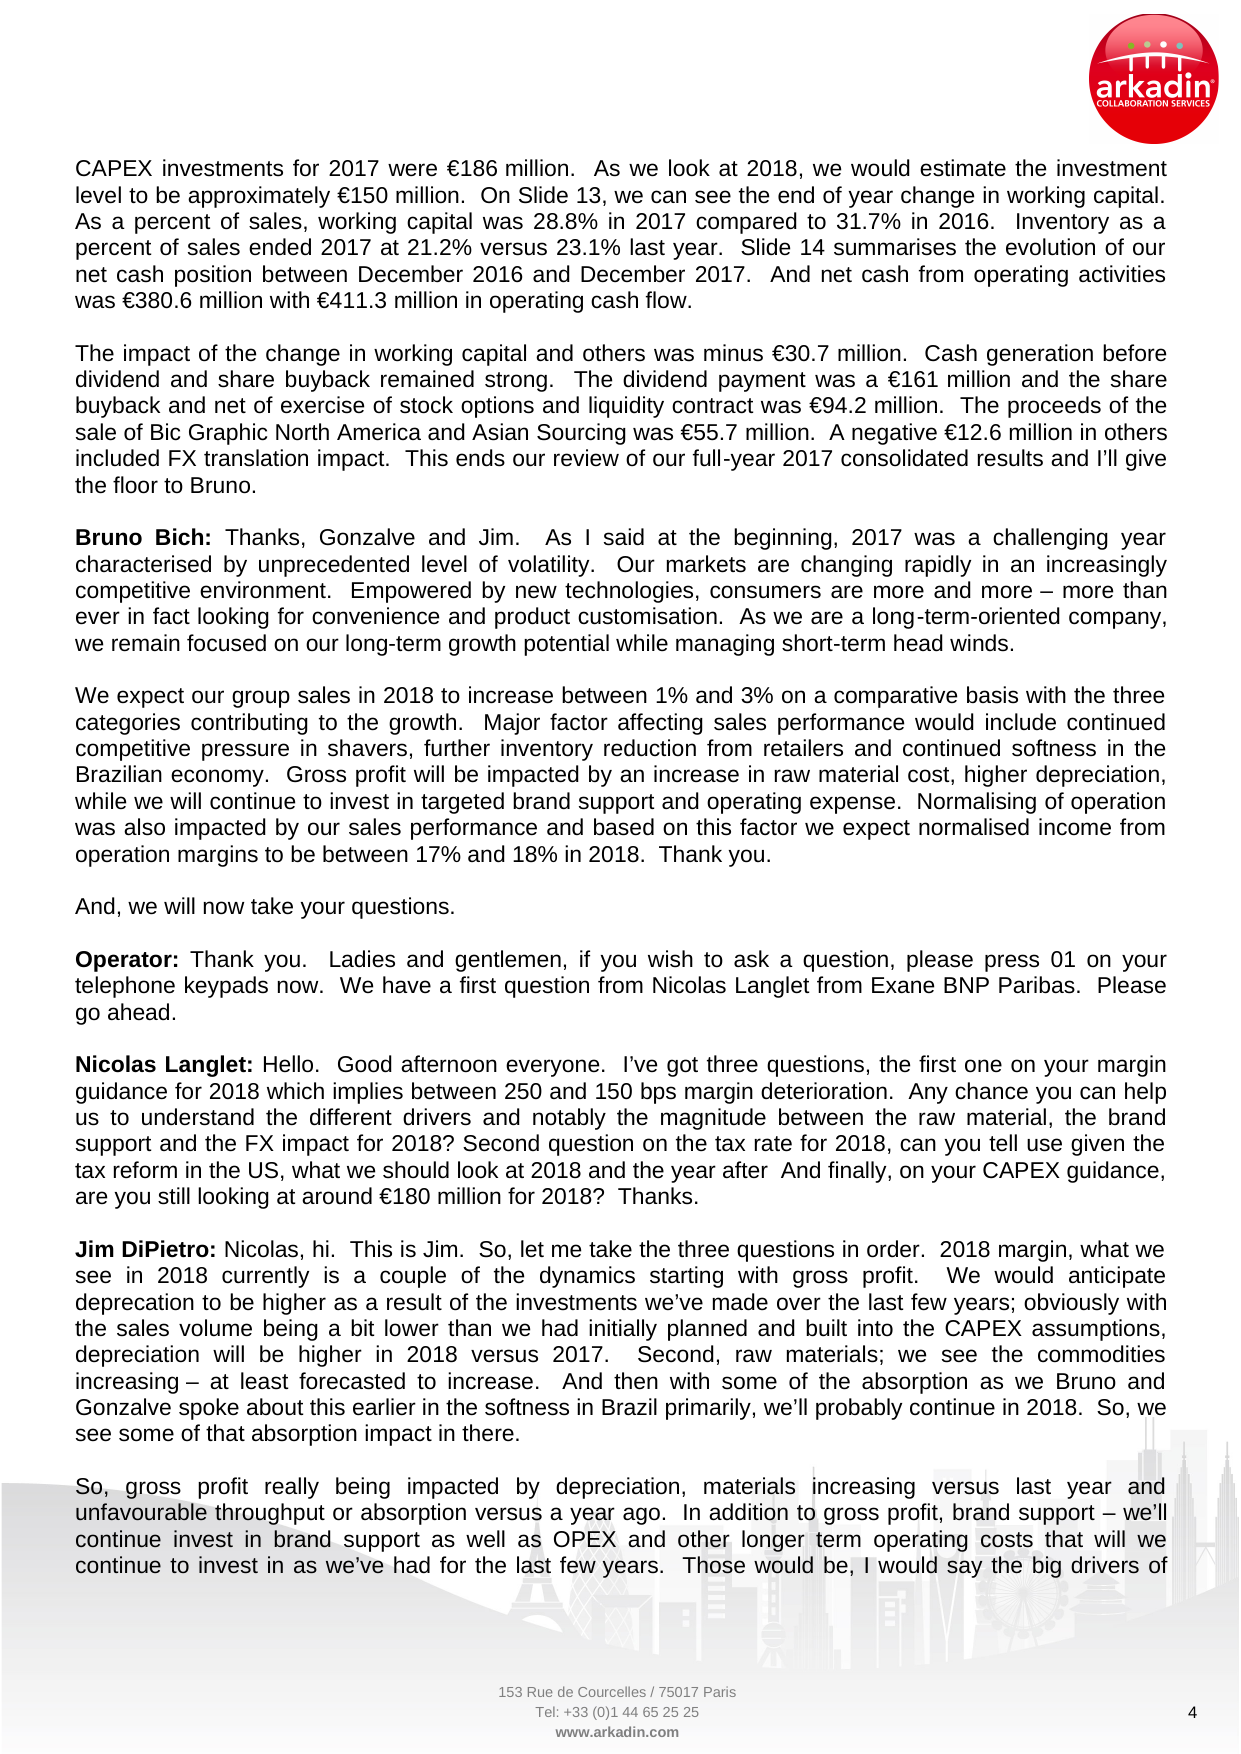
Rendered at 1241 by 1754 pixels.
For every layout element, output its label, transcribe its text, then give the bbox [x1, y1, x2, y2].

text CAPEX investments for 2017 were €186 million. As we look at 2018, we would estimate the investment level to be approximately €150 million. On Slide 13, we can see the end of year change in working capital. As a percent of sales, working capital was 28.8% in 2017 compared to 31.7% in 2016. Inventory as a percent of sales ended 2017 at 21.2% versus 23.1% last year. Slide 14 summarises the evolution of our net cash position between December 2016 and December 2017. And net cash from operating activities was €380.6 million with €411.3 million in operating cash flow. [75, 155, 1168, 313]
text Nicolas Langlet: Hello. Good afternoon everyone. I’ve got three questions, the first one on your margin guidance for 2018 which implies between 250 and 150 bps margin deterioration. Any chance you can help us to understand the different drivers and notably the magnitude between the raw material, the brand support and the FX impact for 2018? Second question on the tax rate for 2018, can you tell use given the tax reform in the US, what we should look at 2018 and the year after And finally, on your CAPEX guidance, are you still looking at around €180 million for 2018? Thanks. [75, 1051, 1168, 1209]
picture [1, 1417, 1239, 1754]
picture [1089, 14, 1219, 144]
text The impact of the change in working capital and others was minus €30.7 million. Cash generation before dividend and share buyback remained strong. The dividend payment was a €161 million and the share buyback and net of exercise of stock options and liquidity contract was €94.2 million. The proceeds of the sale of Bic Graphic North America and Asian Sourcing was €55.7 million. A negative €12.6 million in others included FX translation impact. This ends our review of our full-year 2017 consolidated results and I’ll give the floor to Bruno. [75, 340, 1168, 498]
text And, we will now take your questions. [75, 893, 1168, 919]
text We expect our group sales in 2018 to increase between 1% and 3% on a comparative basis with the three categories contributing to the growth. Major factor affecting sales performance would include continued competitive pressure in shavers, further inventory reduction from retailers and continued softness in the Brazilian economy. Gross profit will be impacted by an increase in raw material cost, higher depreciation, while we will continue to invest in targeted brand support and operating expense. Normalising of operation was also impacted by our sales performance and based on this factor we expect normalised income from operation margins to be between 17% and 18% in 2018. Thank you. [75, 682, 1168, 867]
text Operator: Thank you. Ladies and gentlemen, if you wish to ask a question, please press 01 on your telephone keypads now. We have a first question from Nicolas Langlet from Exane BNP Paribas. Please go ahead. [75, 946, 1168, 1025]
text Jim DiPietro: Nicolas, hi. This is Jim. So, let me take the three questions in order. 2018 margin, what we see in 2018 currently is a couple of the dynamics starting with gross profit. We would anticipate deprecation to be higher as a result of the investments we’ve made over the last few years; obviously with the sales volume being a bit lower than we had initially planned and built into the CAPEX assumptions, depreciation will be higher in 2018 versus 2017. Second, raw materials; we see the commodities increasing – at least forecasted to increase. And then with some of the absorption as we Bruno and Gonzalve spoke about this earlier in the softness in Brazil primarily, we’ll probably continue in 2018. So, we see some of that absorption impact in there. [75, 1236, 1168, 1447]
text Bruno Bich: Thanks, Gonzalve and Jim. As I said at the beginning, 2017 was a challenging year characterised by unprecedented level of volatility. Our markets are changing rapidly in an increasingly competitive environment. Empowered by new technologies, consumers are more and more – more than ever in fact looking for convenience and product customisation. As we are a long-term-oriented company, we remain focused on our long-term growth potential while managing short-term head winds. [75, 524, 1168, 656]
